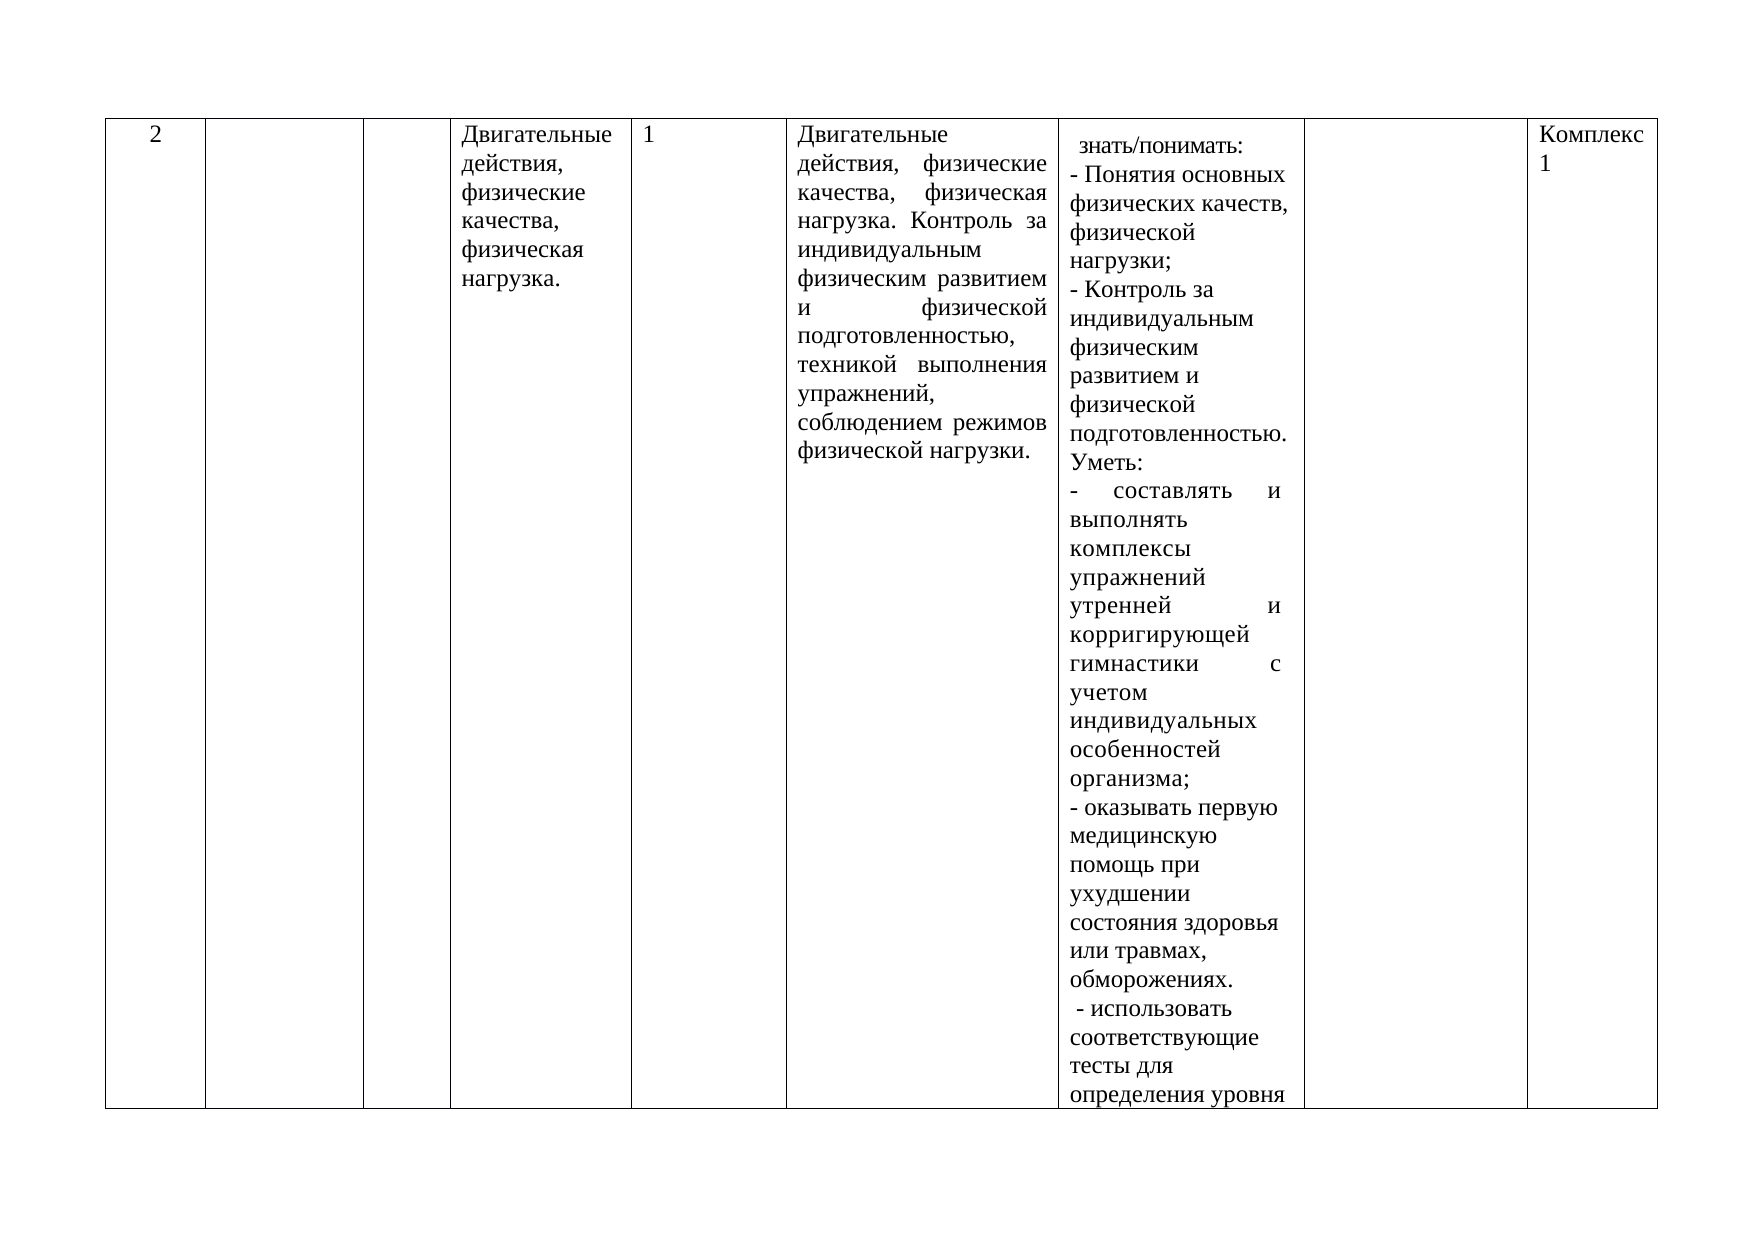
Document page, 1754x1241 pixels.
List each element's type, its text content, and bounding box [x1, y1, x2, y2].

table_cell [364, 119, 450, 1108]
table_cell [206, 119, 363, 1108]
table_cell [1059, 119, 1304, 1108]
table_cell 1 [632, 119, 786, 1108]
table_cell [787, 119, 1058, 1108]
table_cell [451, 119, 631, 1108]
table_cell [1305, 119, 1527, 1108]
table_cell Комплекс 1 [1528, 119, 1657, 1108]
table_cell 2 [106, 119, 205, 1108]
